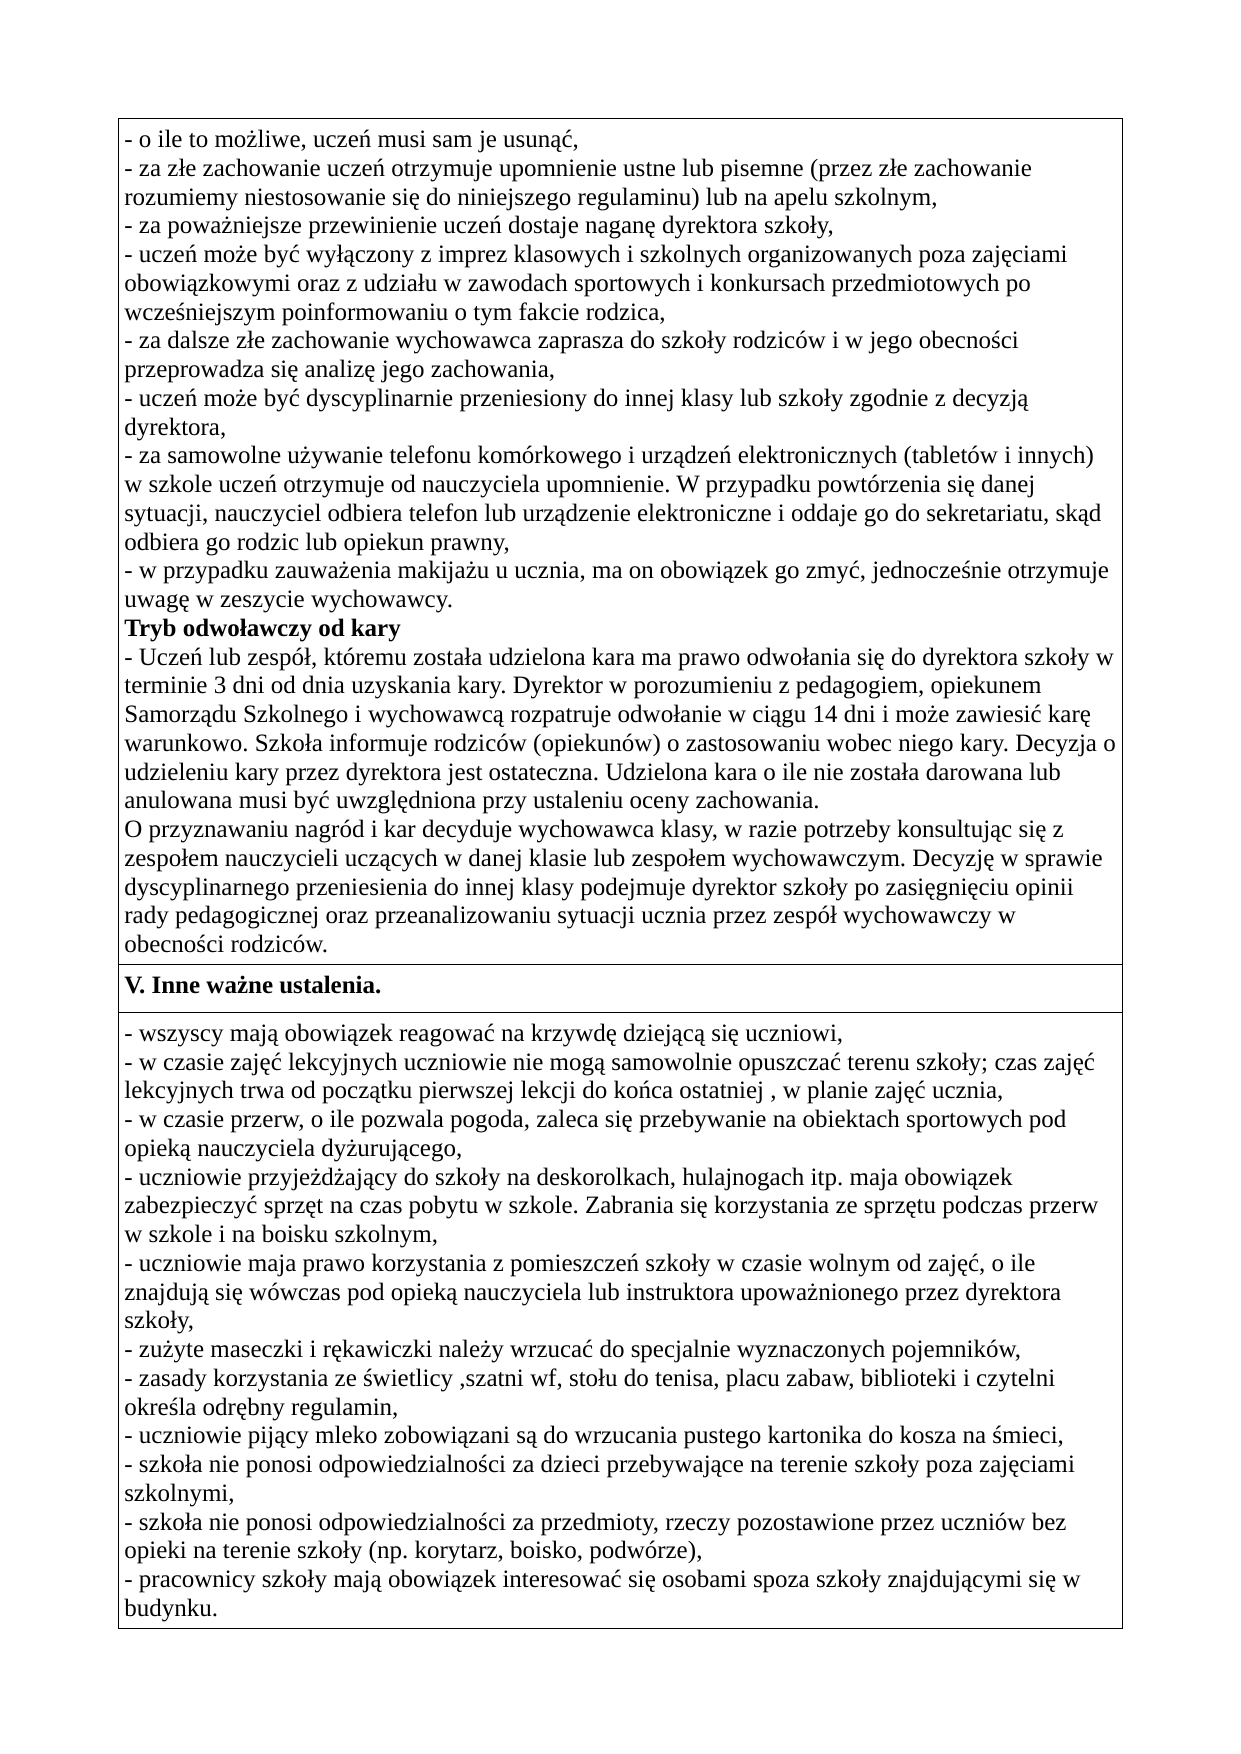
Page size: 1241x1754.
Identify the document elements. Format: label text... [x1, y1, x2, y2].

table_cell - wszyscy mają obowiązek reagować na krzywdę dziejącą się uczniowi, - w czasie zajęć lekcyjnych uczniowie nie mogą samowolnie opuszczać terenu szkoły; czas zajęć lekcyjnych trwa od początku pierwszej lekcji do końca ostatniej , w planie zajęć ucznia, - w czasie przerw, o ile pozwala pogoda, zaleca się przebywanie na obiektach sportowych pod opieką nauczyciela dyżurującego, - uczniowie przyjeżdżający do szkoły na deskorolkach, hulajnogach itp. maja obowiązek zabezpieczyć sprzęt na czas pobytu w szkole. Zabrania się korzystania ze sprzętu podczas przerw w szkole i na boisku szkolnym, - uczniowie maja prawo korzystania z pomieszczeń szkoły w czasie wolnym od zajęć, o ile znajdują się wówczas pod opieką nauczyciela lub instruktora upoważnionego przez dyrektora szkoły, - zużyte maseczki i rękawiczki należy wrzucać do specjalnie wyznaczonych pojemników, - zasady korzystania ze świetlicy ,szatni wf, stołu do tenisa, placu zabaw, biblioteki i czytelni określa odrębny regulamin, - uczniowie pijący mleko zobowiązani są do wrzucania pustego kartonika do kosza na śmieci, - szkoła nie ponosi odpowiedzialności za dzieci przebywające na terenie szkoły poza zajęciami szkolnymi, - szkoła nie ponosi odpowiedzialności za przedmioty, rzeczy pozostawione przez uczniów bez opieki na terenie szkoły (np. korytarz, boisko, podwórze), - pracownicy szkoły mają obowiązek interesować się osobami spoza szkoły znajdującymi się w budynku. [119, 1013, 1122, 1627]
table_cell V. Inne ważne ustalenia. [119, 965, 1122, 1012]
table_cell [119, 119, 1122, 964]
